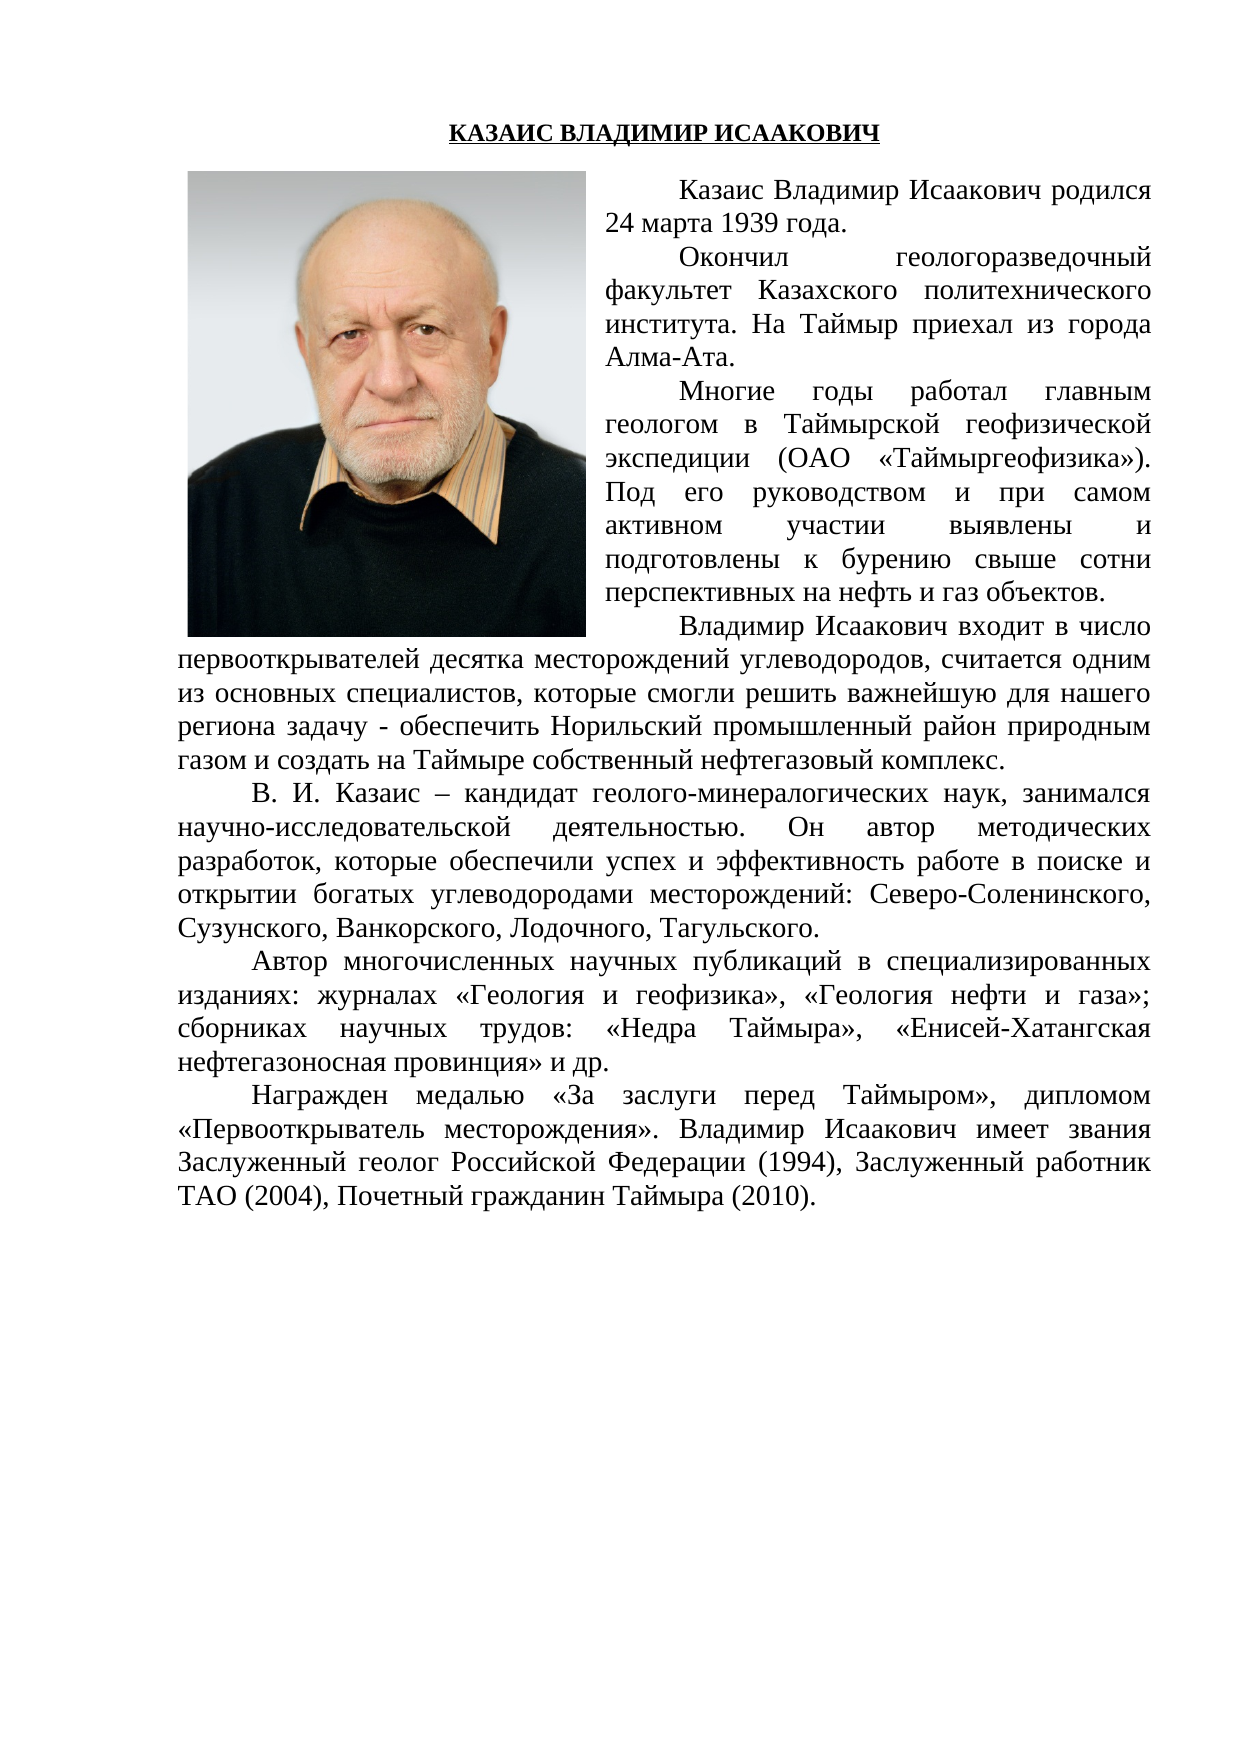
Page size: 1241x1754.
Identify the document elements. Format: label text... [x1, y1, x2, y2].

text Многие годы работал главным геологом в Таймырской геофизической экспедиции (ОАО «Таймыргеофизика»). Под его руководством и при самом активном участии выявлены и подготовлены к бурению свыше сотни перспективных на нефть и газ объектов. [177, 306, 1152, 440]
text Владимир Исаакович входит в число первооткрывателей десятка месторождений углеводородов, считается одним из основных специалистов, которые смогли решить важнейшую для нашего региона задачу - обеспечить Норильский промышленный район природным газом и создать на Таймыре собственный нефтегазовый комплекс. [177, 440, 1152, 608]
text Окончил геологоразведочный факультет Казахского политехнического института. На Таймыр приехал из города Алма-Ата. [177, 239, 1152, 306]
text КАЗАИС ВЛАДИМИР ИСААКОВИЧ [177, 118, 1152, 147]
text Автор многочисленных научных публикаций в специализированных изданиях: журналах «Геология и геофизика», «Геология нефти и газа»; сборниках научных трудов: «Недра Таймыра», «Енисей-Хатангская нефтегазоносная провинция» и др. [177, 776, 1152, 910]
text Награжден медалью «За заслуги перед Таймыром», дипломом «Первооткрыватель месторождения». Владимир Исаакович имеет звания Заслуженный геолог Российской Федерации (1994), Заслуженный работник ТАО (2004), Почетный гражданин Таймыра (2010). [177, 910, 1152, 1044]
text В. И. Казаис – кандидат геолого-минералогических наук, занимался научно-исследовательской деятельностью. Он автор методических разработок, которые обеспечили успех и эффективность работе в поиске и открытии богатых углеводородами месторождений: Северо-Соленинского, Сузунского, Ванкорского, Лодочного, Тагульского. [177, 608, 1152, 776]
text Казаис Владимир Исаакович родился 24 марта 1939 года. [177, 172, 1152, 239]
